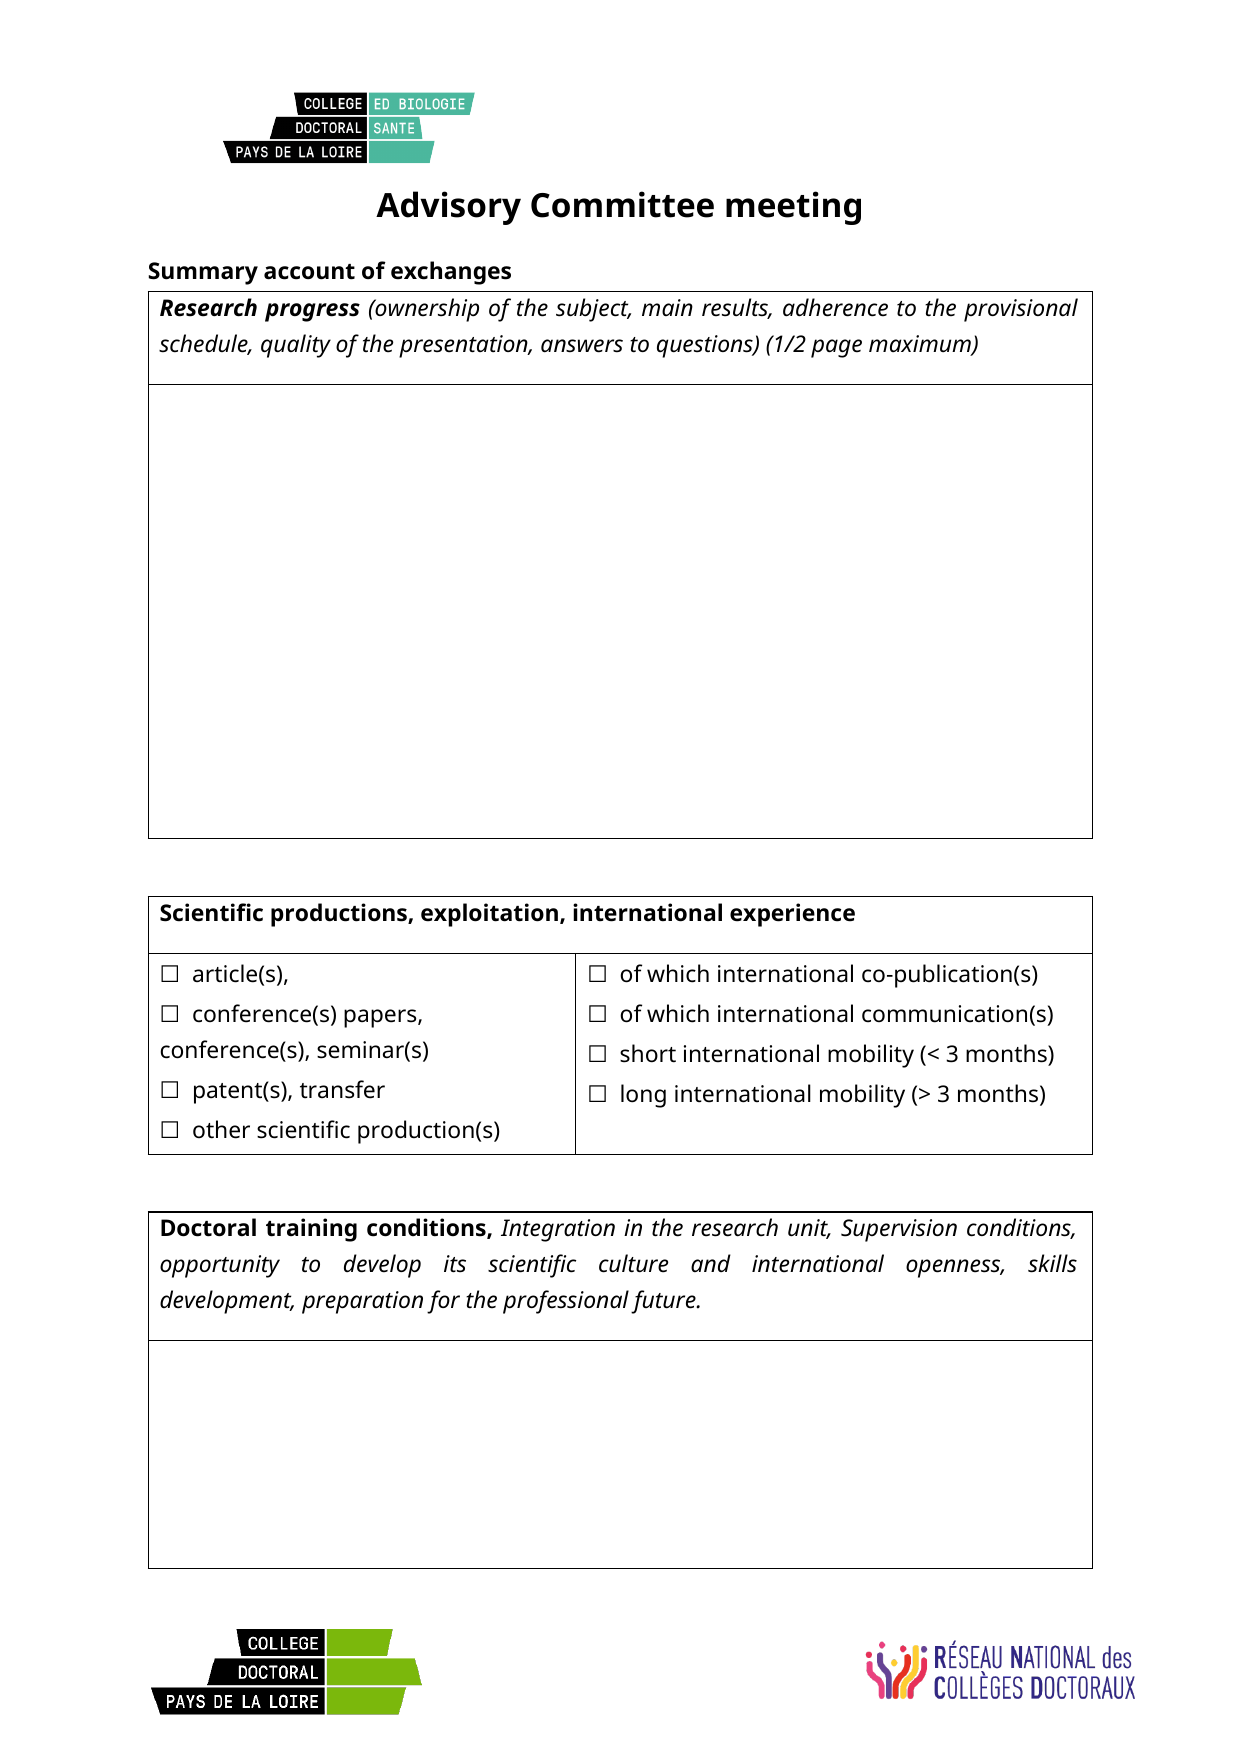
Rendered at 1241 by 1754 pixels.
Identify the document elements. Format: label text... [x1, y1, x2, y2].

table_cell [149, 1341, 1092, 1567]
table_cell of which international co-publication(s) of which international communication(s) short international mobility (< 3 months) long international mobility (> 3 months) [576, 954, 1092, 1153]
picture [57, 1606, 515, 1737]
table_header Research progress (ownership of the subject, main results, adherence to the provisional schedule, quality of the presentation, answers to questions) (1/2 page maximum) [149, 292, 1092, 384]
table_header Doctoral training conditions, Integration in the research unit, Supervision conditions, opportunity to develop its scientific culture and international openness, skills development, preparation for the professional future. [149, 1213, 1092, 1340]
table_header Scientific productions, exploitation, international experience [149, 897, 1092, 953]
text Advisory Committee meeting [148, 182, 1093, 227]
table_cell article(s), conference(s) papers, conference(s), seminar(s) patent(s), transfer other scientific production(s) [149, 954, 575, 1153]
subtitle Summary account of exchanges [148, 255, 1093, 286]
picture [147, 73, 526, 182]
table_cell [149, 385, 1092, 838]
picture [842, 1625, 1168, 1721]
